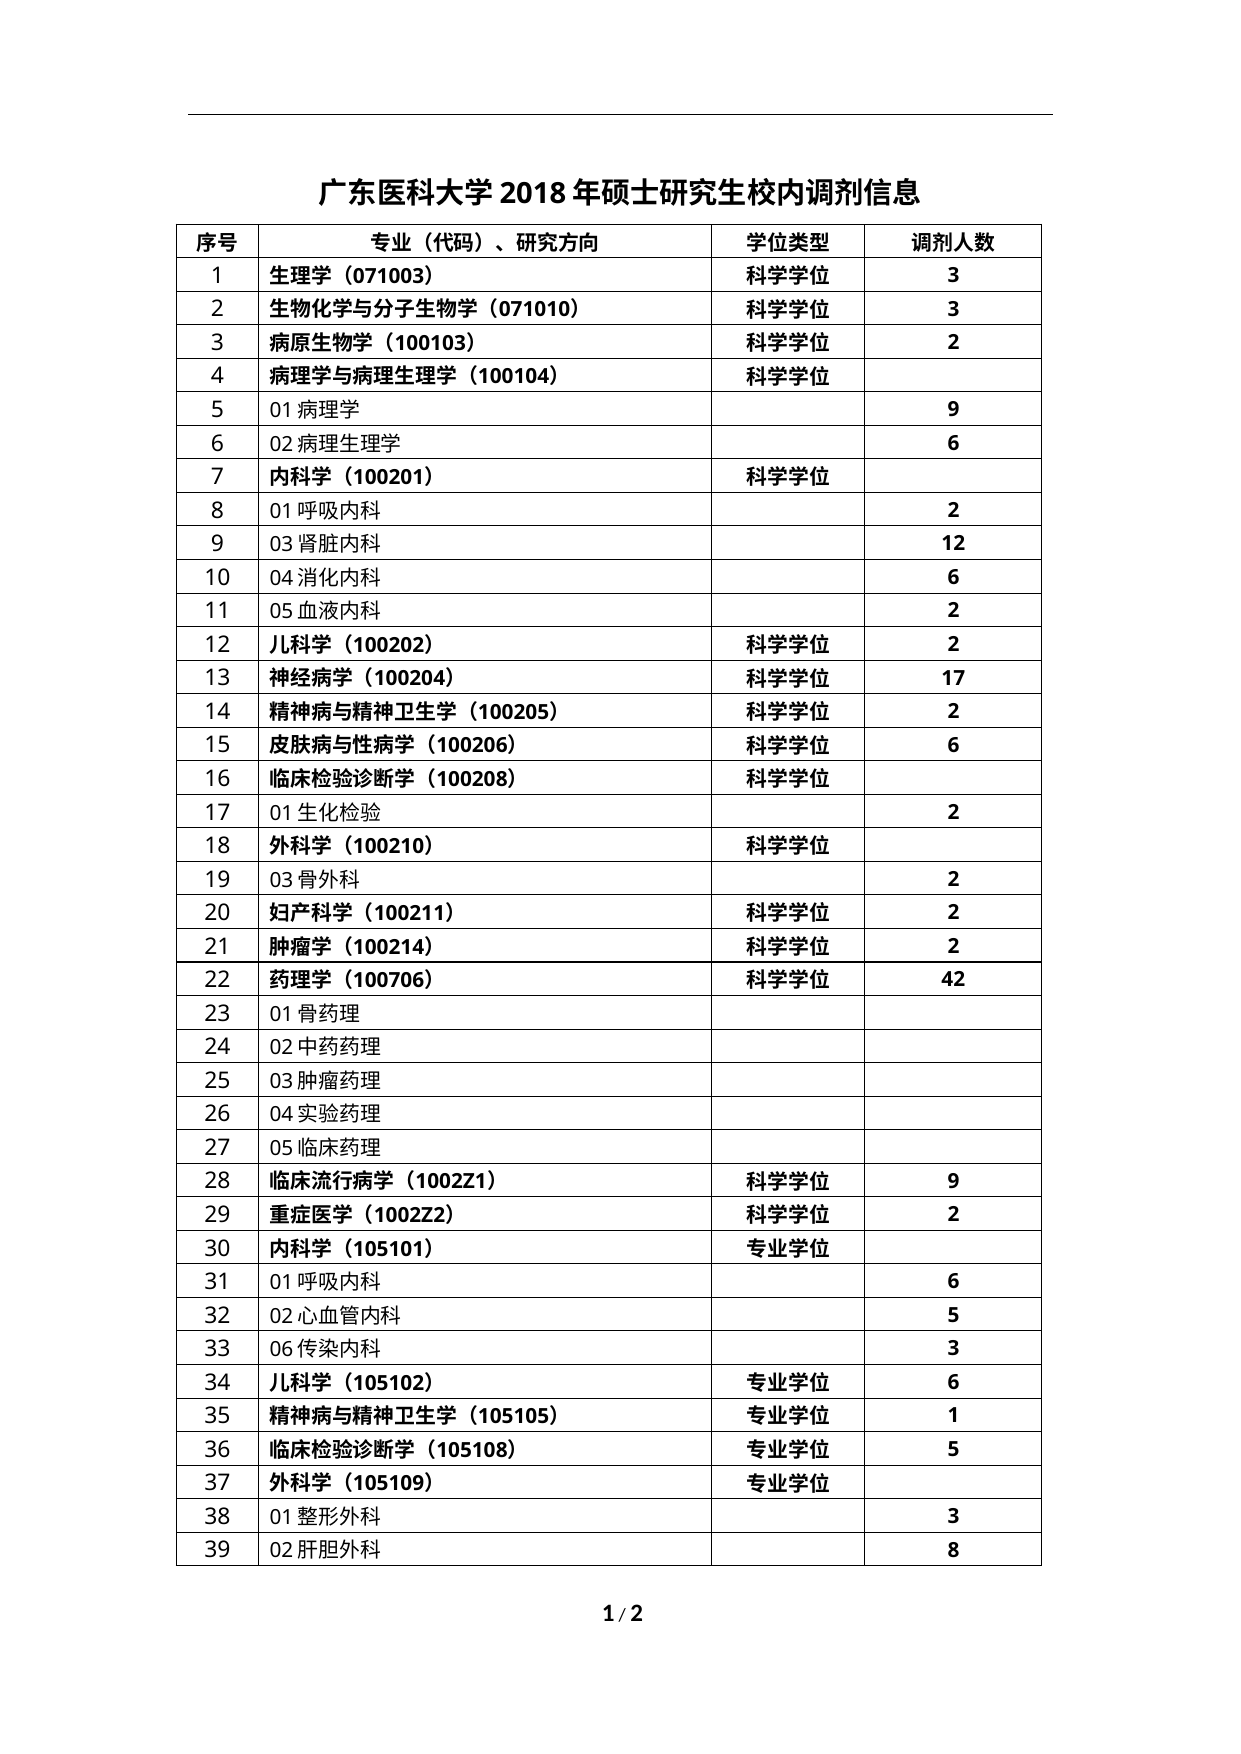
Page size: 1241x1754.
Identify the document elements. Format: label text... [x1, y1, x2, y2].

table_cell 05血液内科 [259, 594, 711, 626]
table_cell 2 [865, 929, 1041, 961]
table_cell [712, 1499, 864, 1532]
table_cell [712, 560, 864, 592]
table_cell 2 [177, 292, 258, 324]
table_cell 科学学位 [712, 1164, 864, 1196]
table_cell 1 [865, 1399, 1041, 1431]
table_cell 03骨外科 [259, 862, 711, 894]
table_cell 12 [177, 627, 258, 659]
table_cell 02病理生理学 [259, 426, 711, 458]
table_cell 科学学位 [712, 694, 864, 727]
table_cell 14 [177, 694, 258, 727]
table_cell 药理学（100706） [259, 963, 711, 995]
table_cell 05临床药理 [259, 1130, 711, 1163]
table_cell 20 [177, 895, 258, 928]
table_cell 2 [865, 627, 1041, 659]
table_cell 病理学与病理生理学（100104） [259, 359, 711, 391]
table_cell 12 [865, 526, 1041, 559]
table_cell 8 [865, 1533, 1041, 1565]
table_cell [712, 1097, 864, 1129]
table_cell [865, 1063, 1041, 1096]
table_cell 5 [177, 392, 258, 425]
table_cell 神经病学（100204） [259, 661, 711, 693]
table_cell 3 [177, 325, 258, 358]
table_cell 39 [177, 1533, 258, 1565]
table_cell 重症医学（1002Z2） [259, 1197, 711, 1230]
table_cell 专业学位 [712, 1365, 864, 1397]
table_cell 科学学位 [712, 761, 864, 794]
table_cell [712, 795, 864, 827]
table_cell 9 [865, 392, 1041, 425]
table_cell 2 [865, 594, 1041, 626]
table_cell 2 [865, 493, 1041, 525]
table_cell [865, 1097, 1041, 1129]
table_cell 30 [177, 1231, 258, 1263]
table_cell 专业学位 [712, 1231, 864, 1263]
table_cell 18 [177, 828, 258, 861]
table_cell 科学学位 [712, 258, 864, 291]
table_cell [712, 1533, 864, 1565]
table_cell 专业学位 [712, 1466, 864, 1498]
table_cell 3 [865, 258, 1041, 291]
table_cell [712, 493, 864, 525]
table_cell 内科学（105101） [259, 1231, 711, 1263]
table_cell 精神病与精神卫生学（105105） [259, 1399, 711, 1431]
table_cell [712, 1298, 864, 1330]
table_cell 2 [865, 1197, 1041, 1230]
table_cell 19 [177, 862, 258, 894]
table_header 序号 [177, 225, 258, 257]
table_cell 03肿瘤药理 [259, 1063, 711, 1096]
table_cell 29 [177, 1197, 258, 1230]
table_cell 6 [865, 728, 1041, 760]
table_cell 专业学位 [712, 1432, 864, 1464]
table_cell 01整形外科 [259, 1499, 711, 1532]
table_cell 2 [865, 795, 1041, 827]
table_cell [865, 1130, 1041, 1163]
table_cell 科学学位 [712, 728, 864, 760]
table_cell [865, 459, 1041, 492]
table_cell [712, 594, 864, 626]
table_cell 02肝胆外科 [259, 1533, 711, 1565]
table_cell 3 [865, 1499, 1041, 1532]
table_cell 9 [865, 1164, 1041, 1196]
table_cell 科学学位 [712, 459, 864, 492]
table_cell 生理学（071003） [259, 258, 711, 291]
table_cell 04实验药理 [259, 1097, 711, 1129]
table_cell 04消化内科 [259, 560, 711, 592]
table_cell 42 [865, 963, 1041, 995]
table_cell 01骨药理 [259, 996, 711, 1028]
table_cell 科学学位 [712, 1197, 864, 1230]
table_cell 科学学位 [712, 963, 864, 995]
table_cell [712, 1331, 864, 1364]
table_cell 4 [177, 359, 258, 391]
table_cell [712, 1130, 864, 1163]
table_cell [865, 761, 1041, 794]
table_cell 科学学位 [712, 828, 864, 861]
table_cell 2 [865, 895, 1041, 928]
table_cell 34 [177, 1365, 258, 1397]
table_cell 03肾脏内科 [259, 526, 711, 559]
table_cell [712, 862, 864, 894]
table_cell [712, 526, 864, 559]
table_cell 2 [865, 862, 1041, 894]
table_cell 肿瘤学（100214） [259, 929, 711, 961]
table_cell 儿科学（100202） [259, 627, 711, 659]
table_cell [712, 1030, 864, 1062]
table_cell 01呼吸内科 [259, 1264, 711, 1297]
table_cell 科学学位 [712, 325, 864, 358]
table_cell 儿科学（105102） [259, 1365, 711, 1397]
table_cell 科学学位 [712, 895, 864, 928]
table_cell 02中药药理 [259, 1030, 711, 1062]
table_cell 13 [177, 661, 258, 693]
table_cell 32 [177, 1298, 258, 1330]
table_cell [712, 996, 864, 1028]
table_cell 21 [177, 929, 258, 961]
table_cell 17 [177, 795, 258, 827]
table_cell 17 [865, 661, 1041, 693]
table_cell [865, 1466, 1041, 1498]
table_cell 01生化检验 [259, 795, 711, 827]
table_cell 23 [177, 996, 258, 1028]
table_cell 科学学位 [712, 929, 864, 961]
table_cell 8 [177, 493, 258, 525]
table_cell 31 [177, 1264, 258, 1297]
table_cell 外科学（100210） [259, 828, 711, 861]
table_cell [865, 1030, 1041, 1062]
table_cell 6 [865, 560, 1041, 592]
table_cell 26 [177, 1097, 258, 1129]
table_cell 临床检验诊断学（105108） [259, 1432, 711, 1464]
table_cell 25 [177, 1063, 258, 1096]
table_cell 01呼吸内科 [259, 493, 711, 525]
table_cell 36 [177, 1432, 258, 1464]
table_cell 生物化学与分子生物学（071010） [259, 292, 711, 324]
table_cell 16 [177, 761, 258, 794]
table_header 调剂人数 [865, 225, 1041, 257]
table_cell 科学学位 [712, 661, 864, 693]
table_cell [712, 392, 864, 425]
table_cell [712, 1063, 864, 1096]
table_cell 3 [865, 1331, 1041, 1364]
table_cell 11 [177, 594, 258, 626]
table_cell 6 [865, 1365, 1041, 1397]
table_cell 6 [865, 426, 1041, 458]
table_cell 6 [865, 1264, 1041, 1297]
table_cell 33 [177, 1331, 258, 1364]
table_cell 精神病与精神卫生学（100205） [259, 694, 711, 727]
table_cell 9 [177, 526, 258, 559]
table_cell 37 [177, 1466, 258, 1498]
table_cell [865, 828, 1041, 861]
table_cell 科学学位 [712, 359, 864, 391]
table_cell 38 [177, 1499, 258, 1532]
table_header 学位类型 [712, 225, 864, 257]
table_cell 7 [177, 459, 258, 492]
table_cell 2 [865, 694, 1041, 727]
table_header 专业（代码）、研究方向 [259, 225, 711, 257]
table_cell 临床流行病学（1002Z1） [259, 1164, 711, 1196]
table_cell 06传染内科 [259, 1331, 711, 1364]
table_cell [865, 359, 1041, 391]
table_cell 2 [865, 325, 1041, 358]
table_cell 5 [865, 1432, 1041, 1464]
table_cell 3 [865, 292, 1041, 324]
table_cell 27 [177, 1130, 258, 1163]
table_cell 1 [177, 258, 258, 291]
table_cell [865, 996, 1041, 1028]
table_cell 24 [177, 1030, 258, 1062]
table_cell [865, 1231, 1041, 1263]
table_cell 6 [177, 426, 258, 458]
table_cell 科学学位 [712, 627, 864, 659]
table_cell 科学学位 [712, 292, 864, 324]
table_cell 22 [177, 963, 258, 995]
table_cell 10 [177, 560, 258, 592]
text 广东医科大学2018年硕士研究生校内调剂信息 [187, 158, 1053, 223]
table_cell 专业学位 [712, 1399, 864, 1431]
table_cell 外科学（105109） [259, 1466, 711, 1498]
table_cell 临床检验诊断学（100208） [259, 761, 711, 794]
table_cell 01病理学 [259, 392, 711, 425]
table_cell [712, 1264, 864, 1297]
table_cell 妇产科学（100211） [259, 895, 711, 928]
table_cell 02心血管内科 [259, 1298, 711, 1330]
table_cell 35 [177, 1399, 258, 1431]
table_cell 5 [865, 1298, 1041, 1330]
table_cell 28 [177, 1164, 258, 1196]
table_cell 病原生物学（100103） [259, 325, 711, 358]
table_cell 15 [177, 728, 258, 760]
table_cell [712, 426, 864, 458]
table_cell 皮肤病与性病学（100206） [259, 728, 711, 760]
table_cell 内科学（100201） [259, 459, 711, 492]
